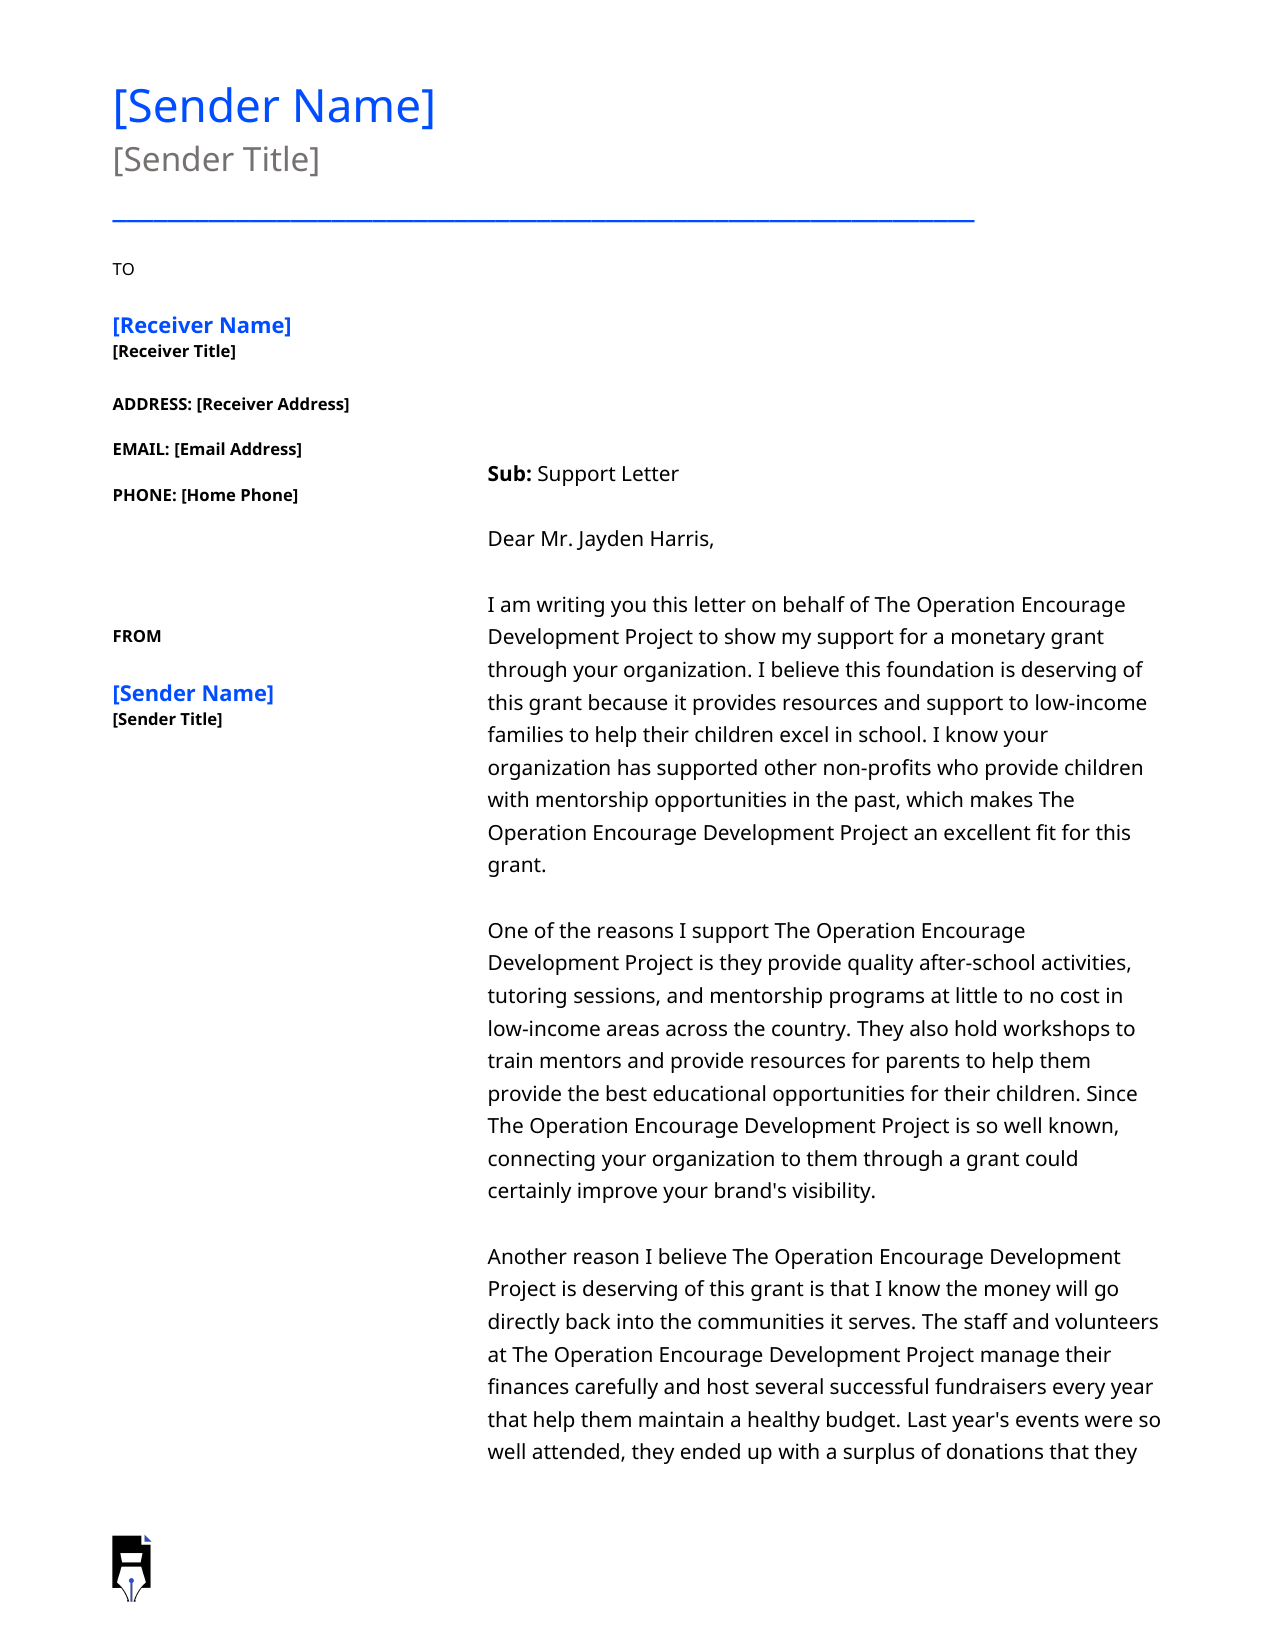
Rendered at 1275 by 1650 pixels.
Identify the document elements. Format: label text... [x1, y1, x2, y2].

text [Sender Name] [112, 677, 410, 707]
picture [95, 1532, 168, 1605]
text ADDRESS: [Receiver Address] [112, 392, 410, 415]
text PHONE: [Home Phone] [112, 483, 410, 506]
text TO [112, 227, 412, 280]
text [Sender Title] [112, 707, 410, 730]
text Sub: Support Letter [487, 421, 1162, 488]
text FROM [112, 625, 410, 648]
text Dear Mr. Jayden Harris, [487, 492, 1162, 553]
text [Receiver Title] [112, 340, 410, 362]
text One of the reasons I support The Operation Encourage Development Project is they provide quality after-school activities, tutoring sessions, and mentorship programs at little to no cost in low-income areas across the country. They also hold workshops to train mentors and provide resources for parents to help them provide the best educational opportunities for their children. Since The Operation Encourage Development Project is so well known, connecting your organization to them through a grant could certainly improve your brand's visibility. [487, 916, 1162, 1205]
text [Receiver Name] [112, 310, 410, 340]
text I am writing you this letter on behalf of The Operation Encourage Development Project to show my support for a monetary grant through your organization. I believe this foundation is deserving of this grant because it provides resources and support to low-income families to help their children excel in school. I know your organization has supported other non-profits who provide children with mentorship opportunities in the past, which makes The Operation Encourage Development Project an excellent fit for this grant. [487, 590, 1162, 879]
text EMAIL: [Email Address] [112, 438, 410, 460]
